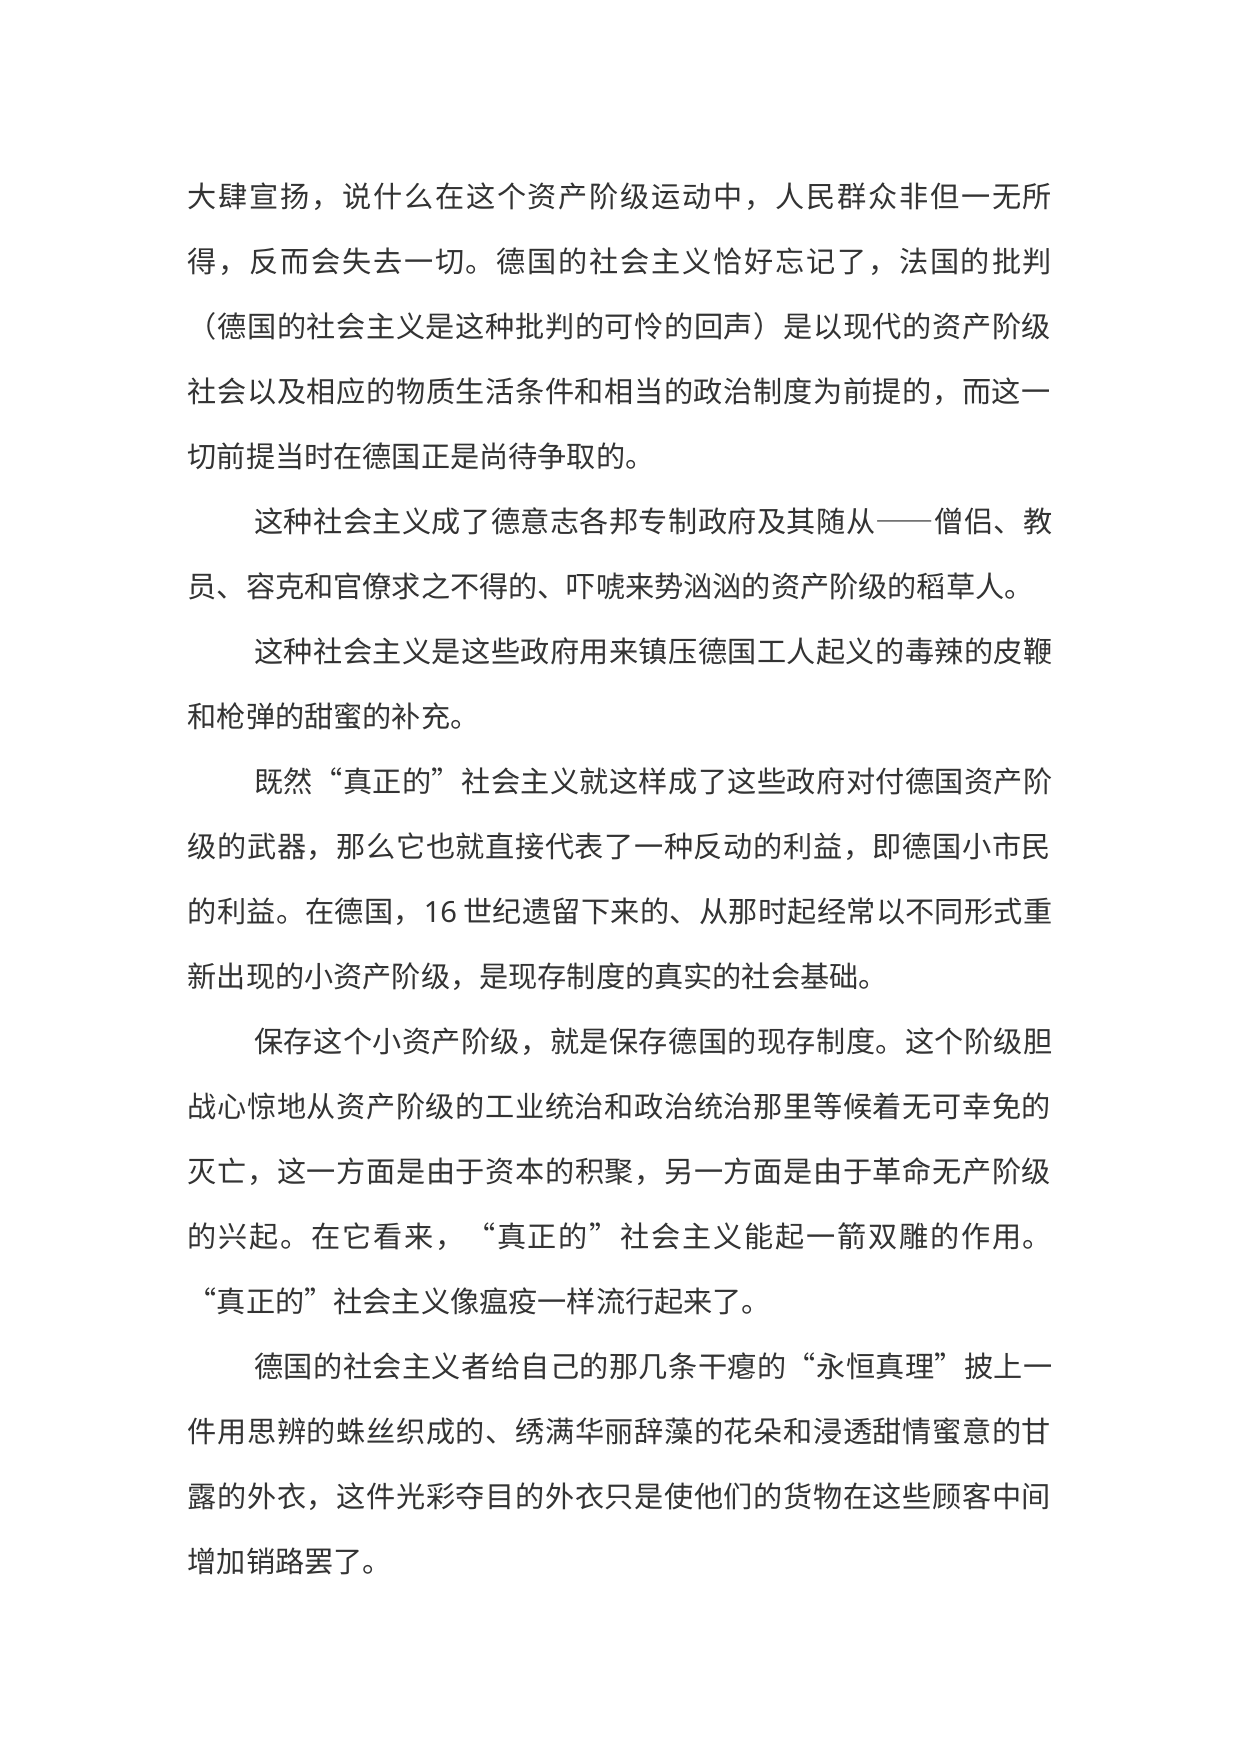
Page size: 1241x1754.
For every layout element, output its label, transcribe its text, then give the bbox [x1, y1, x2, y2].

text 既然“真正的”社会主义就这样成了这些政府对付德国资产阶级的武器，那么它也就直接代表了一种反动的利益，即德国小市民的利益。在德国，16世纪遗留下来的、从那时起经常以不同形式重新出现的小资产阶级，是现存制度的真实的社会基础。 [187, 747, 1053, 1007]
text 这种社会主义成了德意志各邦专制政府及其随从——僧侣、教员、容克和官僚求之不得的、吓唬来势汹汹的资产阶级的稻草人。 [187, 487, 1053, 617]
text 德国的社会主义者给自己的那几条干瘪的“永恒真理”披上一件用思辨的蛛丝织成的、绣满华丽辞藻的花朵和浸透甜情蜜意的甘露的外衣，这件光彩夺目的外衣只是使他们的货物在这些顾客中间增加销路罢了。 [187, 1332, 1053, 1592]
text 这种社会主义是这些政府用来镇压德国工人起义的毒辣的皮鞭和枪弹的甜蜜的补充。 [187, 617, 1053, 747]
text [187, 162, 1053, 487]
text 保存这个小资产阶级，就是保存德国的现存制度。这个阶级胆战心惊地从资产阶级的工业统治和政治统治那里等候着无可幸免的灭亡，这一方面是由于资本的积聚，另一方面是由于革命无产阶级的兴起。在它看来，“真正的”社会主义能起一箭双雕的作用。“真正的”社会主义像瘟疫一样流行起来了。 [187, 1007, 1053, 1332]
